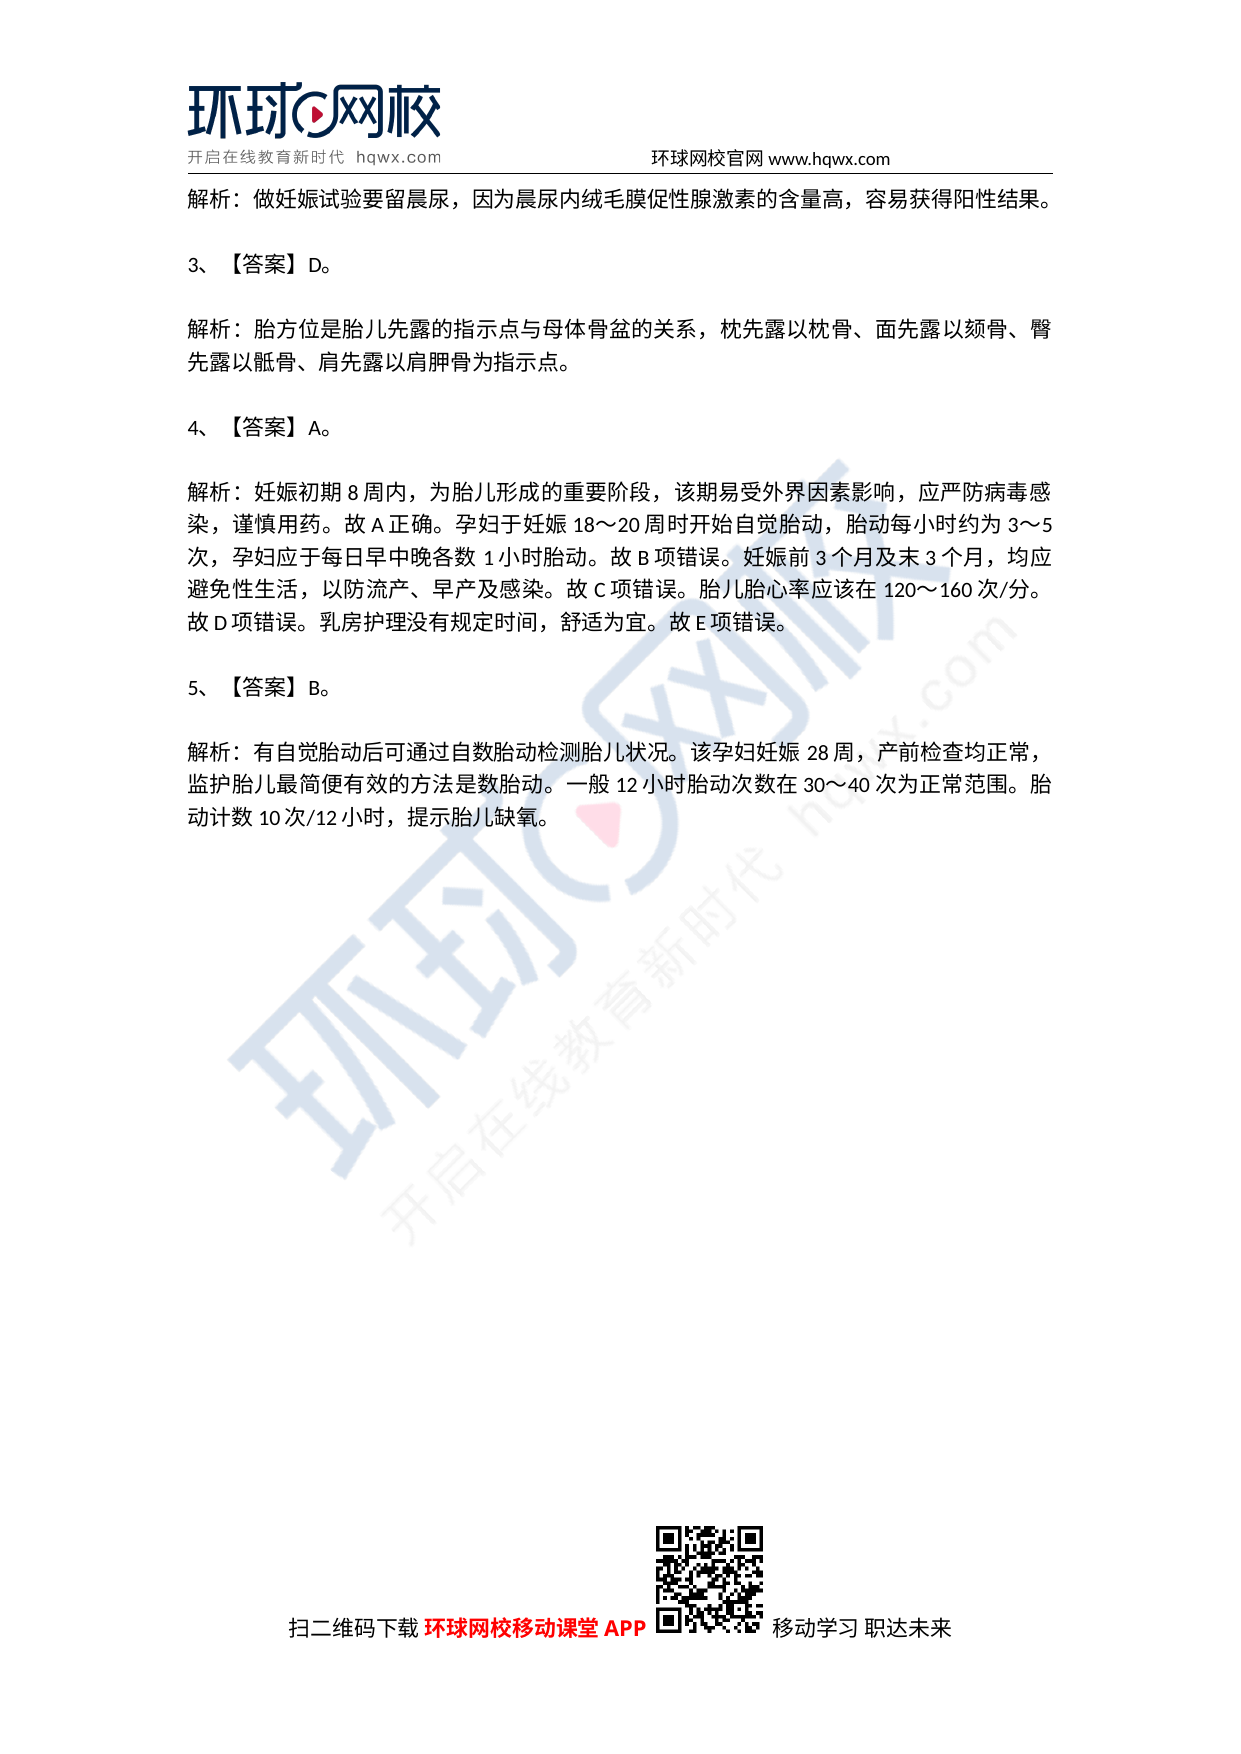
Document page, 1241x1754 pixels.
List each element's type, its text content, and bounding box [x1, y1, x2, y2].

text 4、【答案】A。 [187, 409, 1053, 442]
text 解析：做妊娠试验要留晨尿，因为晨尿内绒毛膜促性腺激素的含量高，容易获得阳性结果。 [187, 182, 1053, 214]
text 解析：妊娠初期8周内，为胎儿形成的重要阶段，该期易受外界因素影响，应严防病毒感染，谨慎用药。故A正确。孕妇于妊娠18～20周时开始自觉胎动，胎动每小时约为3～5次，孕妇应于每日早中晚各数1小时胎动。故B项错误。妊娠前3个月及末3个月，均应避免性生活，以防流产、早产及感染。故C项错误。胎儿胎心率应该在120～160次/分。故D项错误。乳房护理没有规定时间，舒适为宜。故E项错误。 [187, 474, 1053, 637]
text 3、【答案】D。 [187, 247, 1053, 279]
text 解析：胎方位是胎儿先露的指示点与母体骨盆的关系，枕先露以枕骨、面先露以颏骨、臀先露以骶骨、肩先露以肩胛骨为指示点。 [187, 312, 1053, 377]
picture [652, 1522, 767, 1637]
text 解析：有自觉胎动后可通过自数胎动检测胎儿状况。该孕妇妊娠28周，产前检查均正常，监护胎儿最简便有效的方法是数胎动。一般12小时胎动次数在30～40次为正常范围。胎动计数 10次/12小时，提示胎儿缺氧。 [187, 734, 1053, 832]
text 5、【答案】B。 [187, 669, 1053, 702]
picture [187, 82, 440, 166]
